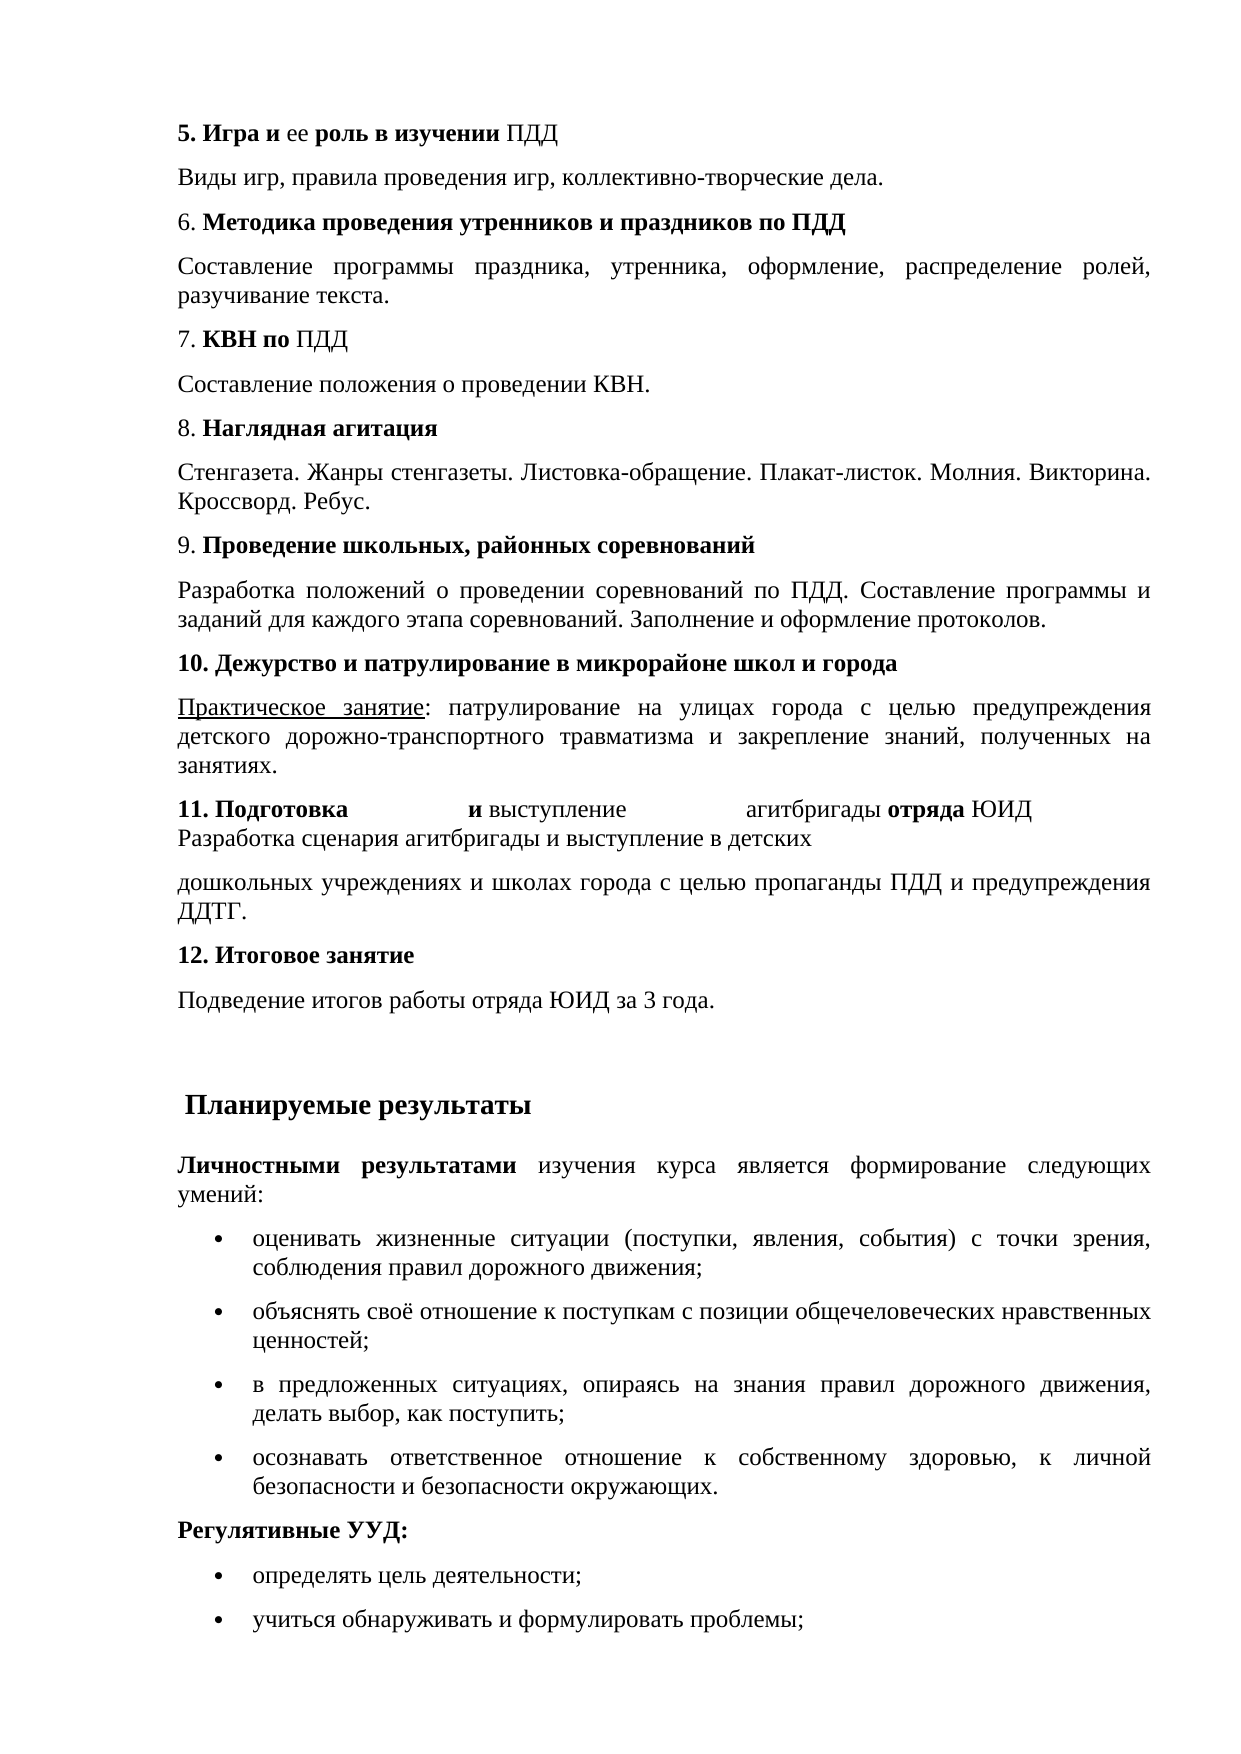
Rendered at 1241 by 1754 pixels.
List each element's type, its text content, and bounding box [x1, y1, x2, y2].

text 7. КВН по ПДД [177, 324, 1152, 353]
text Виды игр, правила проведения игр, коллективно-творческие дела. [177, 162, 1152, 191]
text дошкольных учреждениях и школах города с целью пропаганды ПДД и предупреждения ДДТГ. [177, 867, 1152, 925]
text 11. Подготовка и выступление агитбригады отряда ЮИД Разработка сценария агитбригады и выступление в детских [177, 794, 1152, 852]
list объяснять своё отношение к поступкам с позиции общечеловеческих нравственных ценностей; [215, 1296, 1152, 1354]
text 10. Дежурство и патрулирование в микрорайоне школ и города [177, 648, 1152, 677]
text Составление положения о проведении КВН. [177, 369, 1152, 397]
text Составление программы праздника, утренника, оформление, распределение ролей, разучивание текста. [177, 251, 1152, 309]
text Стенгазета. Жанры стенгазеты. Листовка-обращение. Плакат-листок. Молния. Викторина. Кроссворд. Ребус. [177, 457, 1152, 515]
text 5. Игра и ее роль в изучении ПДД [177, 118, 1152, 147]
text Регулятивные УУД: [177, 1516, 1152, 1544]
text Личностными результатами изучения курса является формирование следующих умений: [177, 1150, 1152, 1207]
text Подведение итогов работы отряда ЮИД за 3 года. [177, 985, 1152, 1014]
text 9. Проведение школьных, районных соревнований [177, 531, 1152, 559]
text Планируемые результаты [177, 1087, 1152, 1121]
text Практическое занятие: патрулирование на улицах города с целью предупреждения детского дорожно-транспортного травматизма и закрепление знаний, полученных на занятиях. [177, 692, 1152, 779]
list осознавать ответственное отношение к собственному здоровью, к личной безопасности и безопасности окружающих. [215, 1442, 1152, 1500]
text Разработка положений о проведении соревнований по ПДД. Составление программы и заданий для каждого этапа соревнований. Заполнение и оформление протоколов. [177, 575, 1152, 632]
list в предложенных ситуациях, опираясь на знания правил дорожного движения, делать выбор, как поступить; [215, 1369, 1152, 1427]
list оценивать жизненные ситуации (поступки, явления, события) с точки зрения, соблюдения правил дорожного движения; [215, 1223, 1152, 1281]
text 8. Наглядная агитация [177, 413, 1152, 442]
text 6. Методика проведения утренников и праздников по ПДД [177, 207, 1152, 236]
text 12. Итоговое занятие [177, 941, 1152, 969]
list учиться обнаруживать и формулировать проблемы; [215, 1604, 1152, 1633]
list определять цель деятельности; [215, 1560, 1152, 1589]
